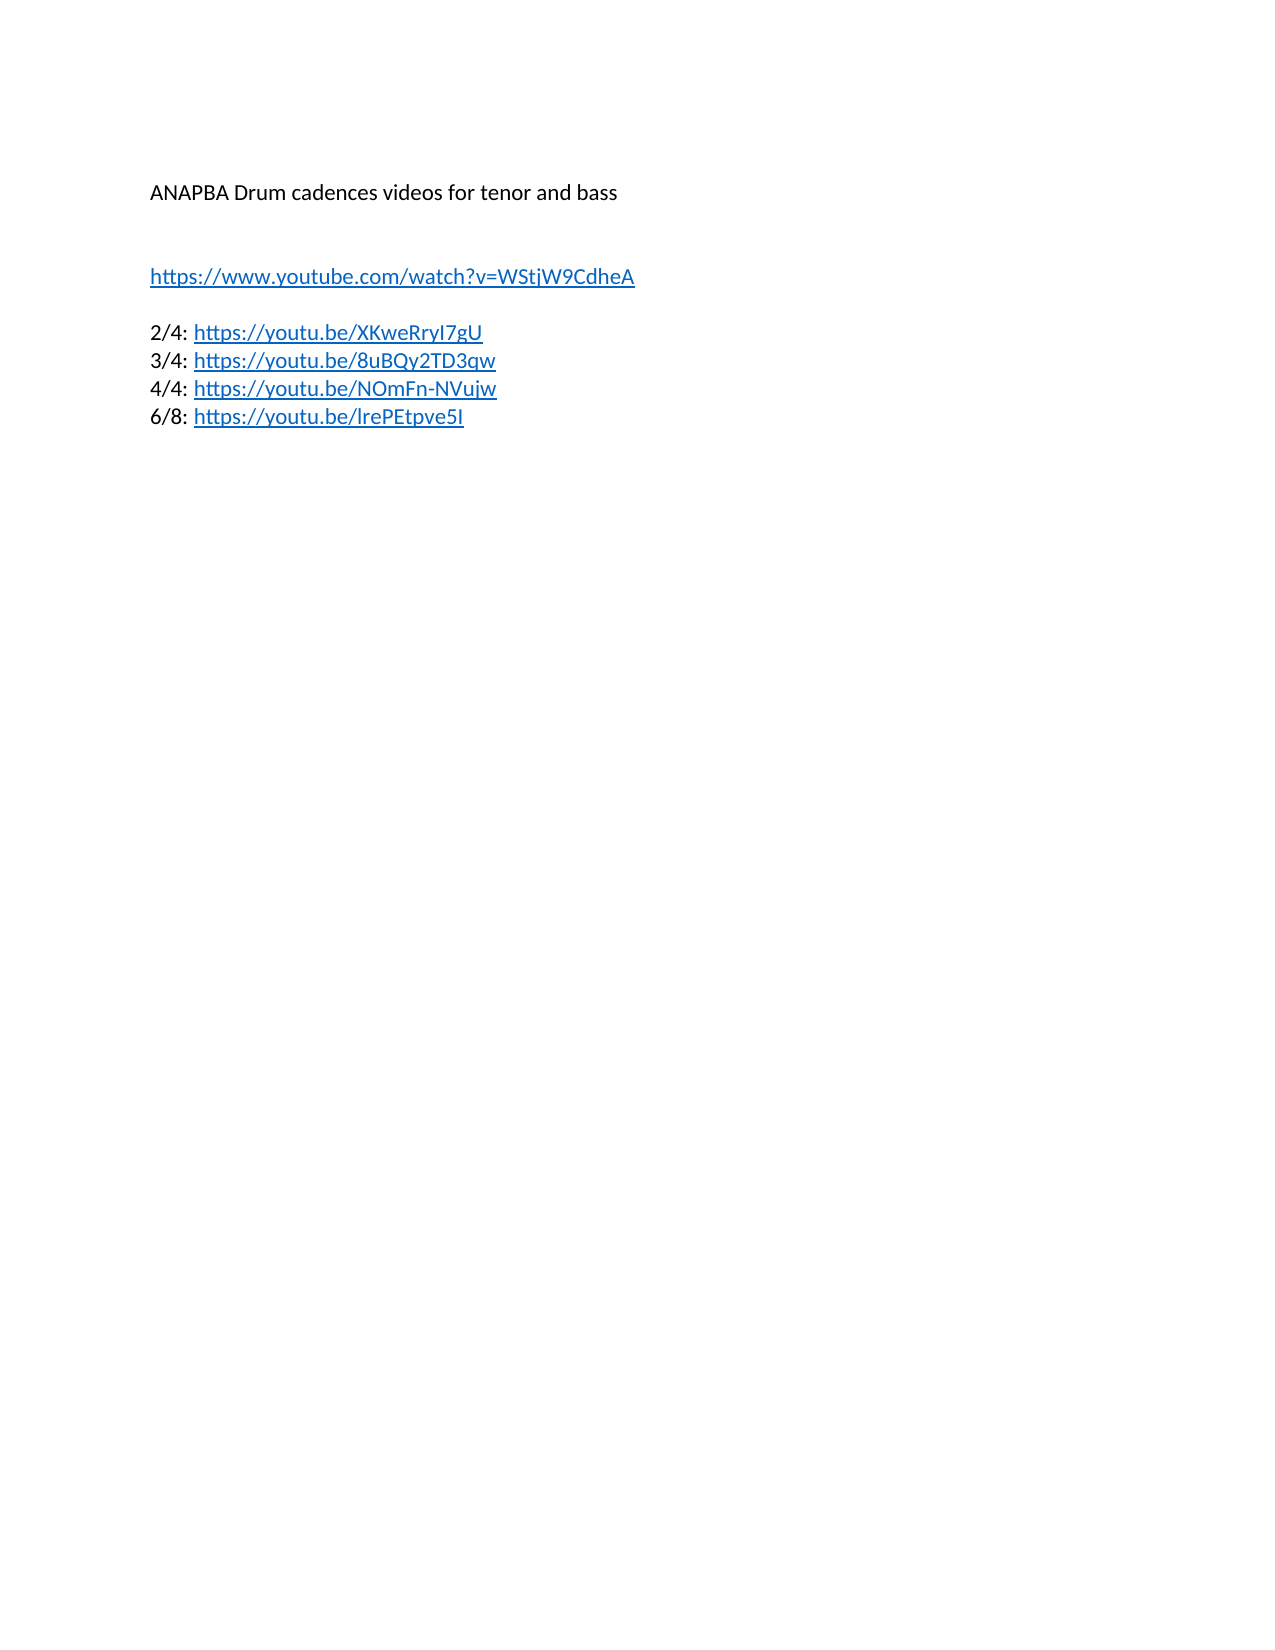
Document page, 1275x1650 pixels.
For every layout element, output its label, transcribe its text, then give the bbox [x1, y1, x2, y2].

text ANAPBA Drum cadences videos for tenor and bass [150, 178, 1125, 206]
text 3/4: https://youtu.be/8uBQy2TD3qw [150, 346, 1125, 374]
text 2/4: https://youtu.be/XKweRryI7gU [150, 318, 1125, 346]
text https://www.youtube.com/watch?v=WStjW9CdheA [150, 262, 1125, 290]
text 4/4: https://youtu.be/NOmFn-NVujw [150, 374, 1125, 402]
text 6/8: https://youtu.be/lrePEtpve5I [150, 402, 1125, 430]
